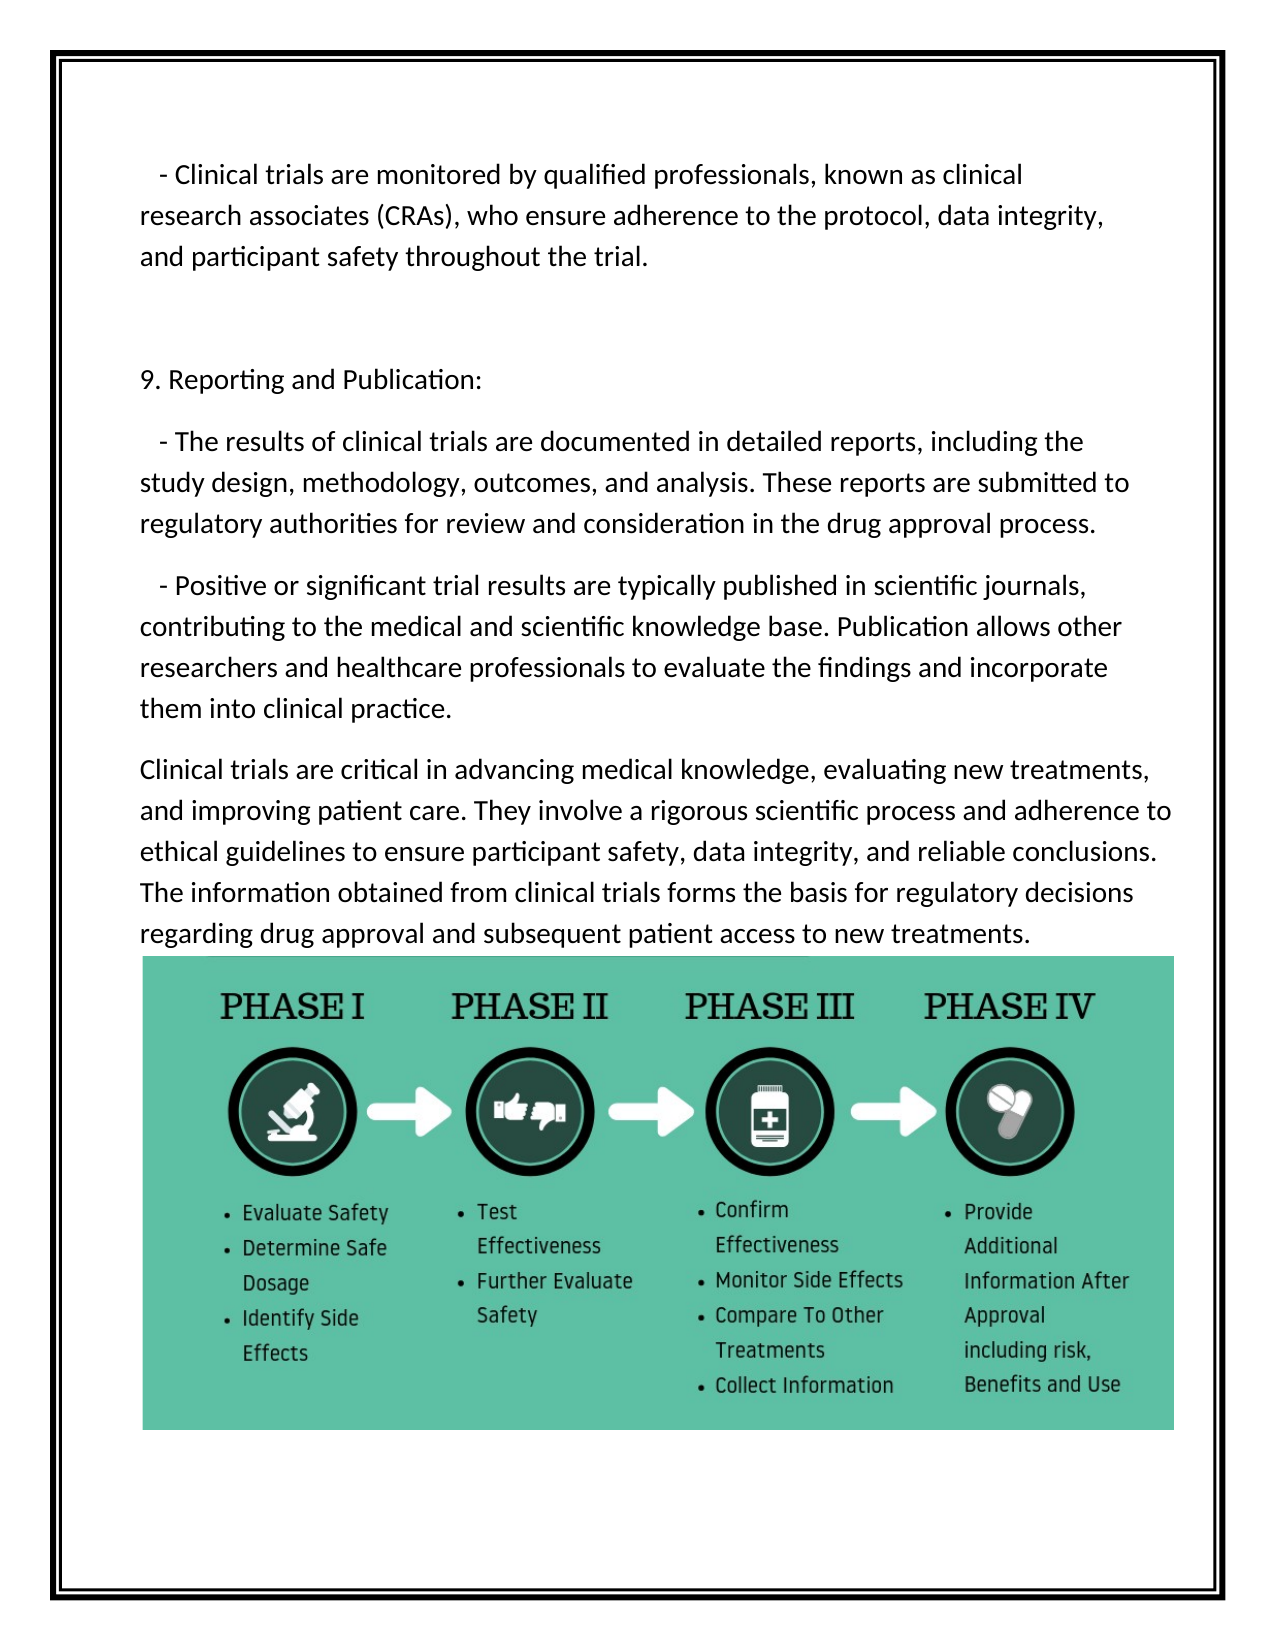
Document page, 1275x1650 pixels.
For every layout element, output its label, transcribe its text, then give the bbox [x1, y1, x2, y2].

list The results of clinical trials are documented in detailed reports, including the study design, methodology, outcomes, and analysis. These reports are submitted to regulatory authorities for review and consideration in the drug approval process. [139, 423, 1154, 541]
list Positive or significant trial results are typically published in scientific journals, contributing to the medical and scientific knowledge base. Publication allows other researchers and healthcare professionals to evaluate the findings and incorporate them into clinical practice. [139, 567, 1122, 725]
text Clinical trials are critical in advancing medical knowledge, evaluating new treatments, and improving patient care. They involve a rigorous scientific process and adherence to ethical guidelines to ensure participant safety, data integrity, and reliable conclusions. The information obtained from clinical trials forms the basis for regulatory decisions regarding drug approval and subsequent patient access to new treatments. [139, 751, 1189, 951]
list Clinical trials are monitored by qualified professionals, known as clinical research associates (CRAs), who ensure adherence to the protocol, data integrity, and participant safety throughout the trial. [139, 156, 1131, 274]
picture [142, 956, 1174, 1430]
list Reporting and Publication: [139, 361, 1189, 397]
